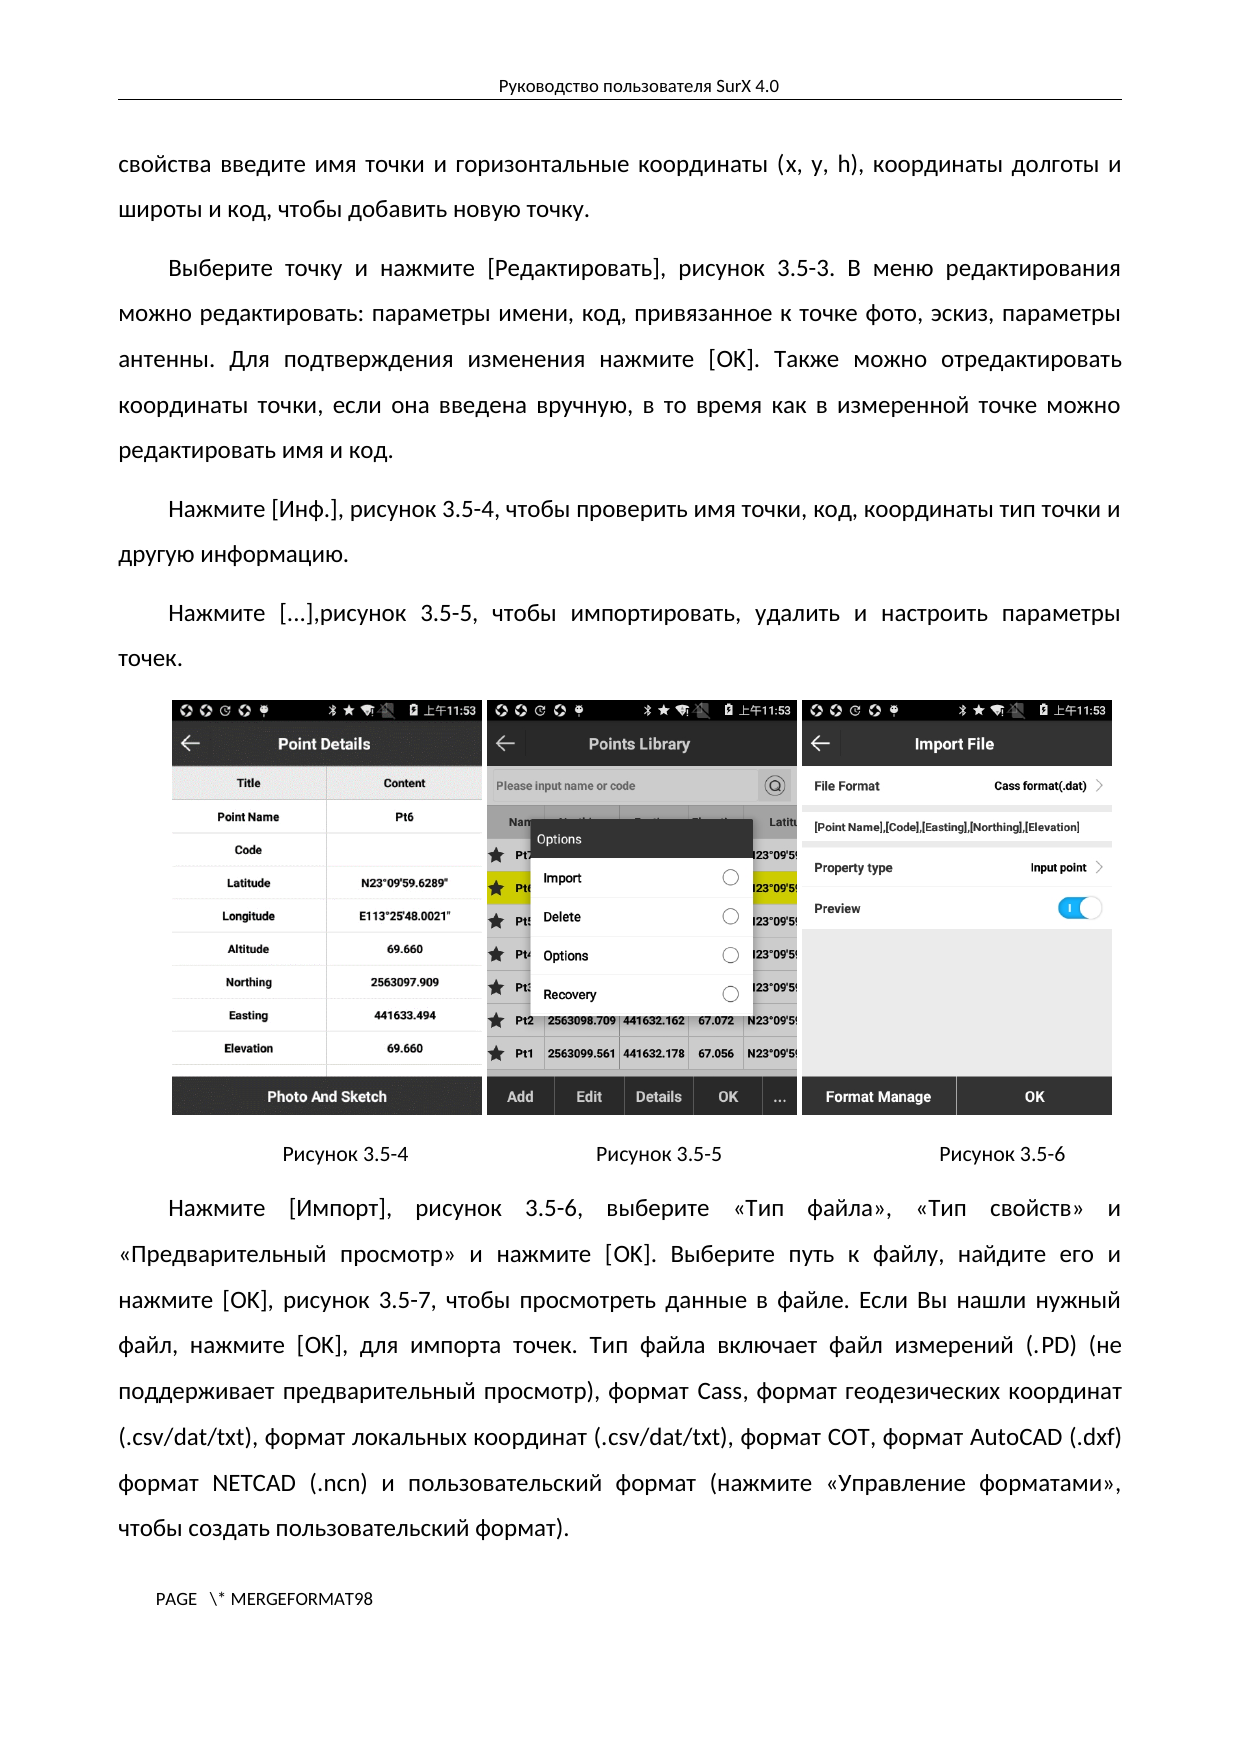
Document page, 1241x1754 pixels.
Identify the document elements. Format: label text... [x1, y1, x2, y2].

picture [802, 700, 1112, 1115]
picture [172, 700, 482, 1115]
text Рисунок 3.5-4 Рисунок 3.5-5 Рисунок 3.5-6 [118, 1140, 1122, 1167]
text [118, 148, 1122, 224]
picture [487, 700, 797, 1115]
text Нажмите [...],рисунок 3.5-5, чтобы импортировать, удалить и настроить параметры точек. [118, 597, 1122, 673]
text Нажмите [Инф.], рисунок 3.5-4, чтобы проверить имя точки, код, координаты тип точки и другую информацию. [118, 493, 1122, 569]
text Нажмите [Импорт], рисунок 3.5-6, выберите «Тип файла», «Тип свойств» и «Предварительный просмотр» и нажмите [OK]. Выберите путь к файлу, найдите его и нажмите [OK], рисунок 3.5-7, чтобы просмотреть данные в файле. Если Вы нашли нужный файл, нажмите [OK], для импорта точек. Тип файла включает файл измерений (.PD) (не поддерживает предварительный просмотр), формат Cass, формат геодезических координат (.csv/dat/txt), формат локальных координат (.csv/dat/txt), формат COT, формат AutoCAD (.dxf) формат NETCAD (.ncn) и пользовательский формат (нажмите «Управление форматами», чтобы создать пользовательский формат). [118, 1192, 1122, 1543]
text Выберите точку и нажмите [Редактировать], рисунок 3.5-3. В меню редактирования можно редактировать: параметры имени, код, привязанное к точке фото, эскиз, параметры антенны. Для подтверждения изменения нажмите [OK]. Также можно отредактировать координаты точки, если она введена вручную, в то время как в измеренной точке можно редактировать имя и код. [118, 252, 1122, 465]
